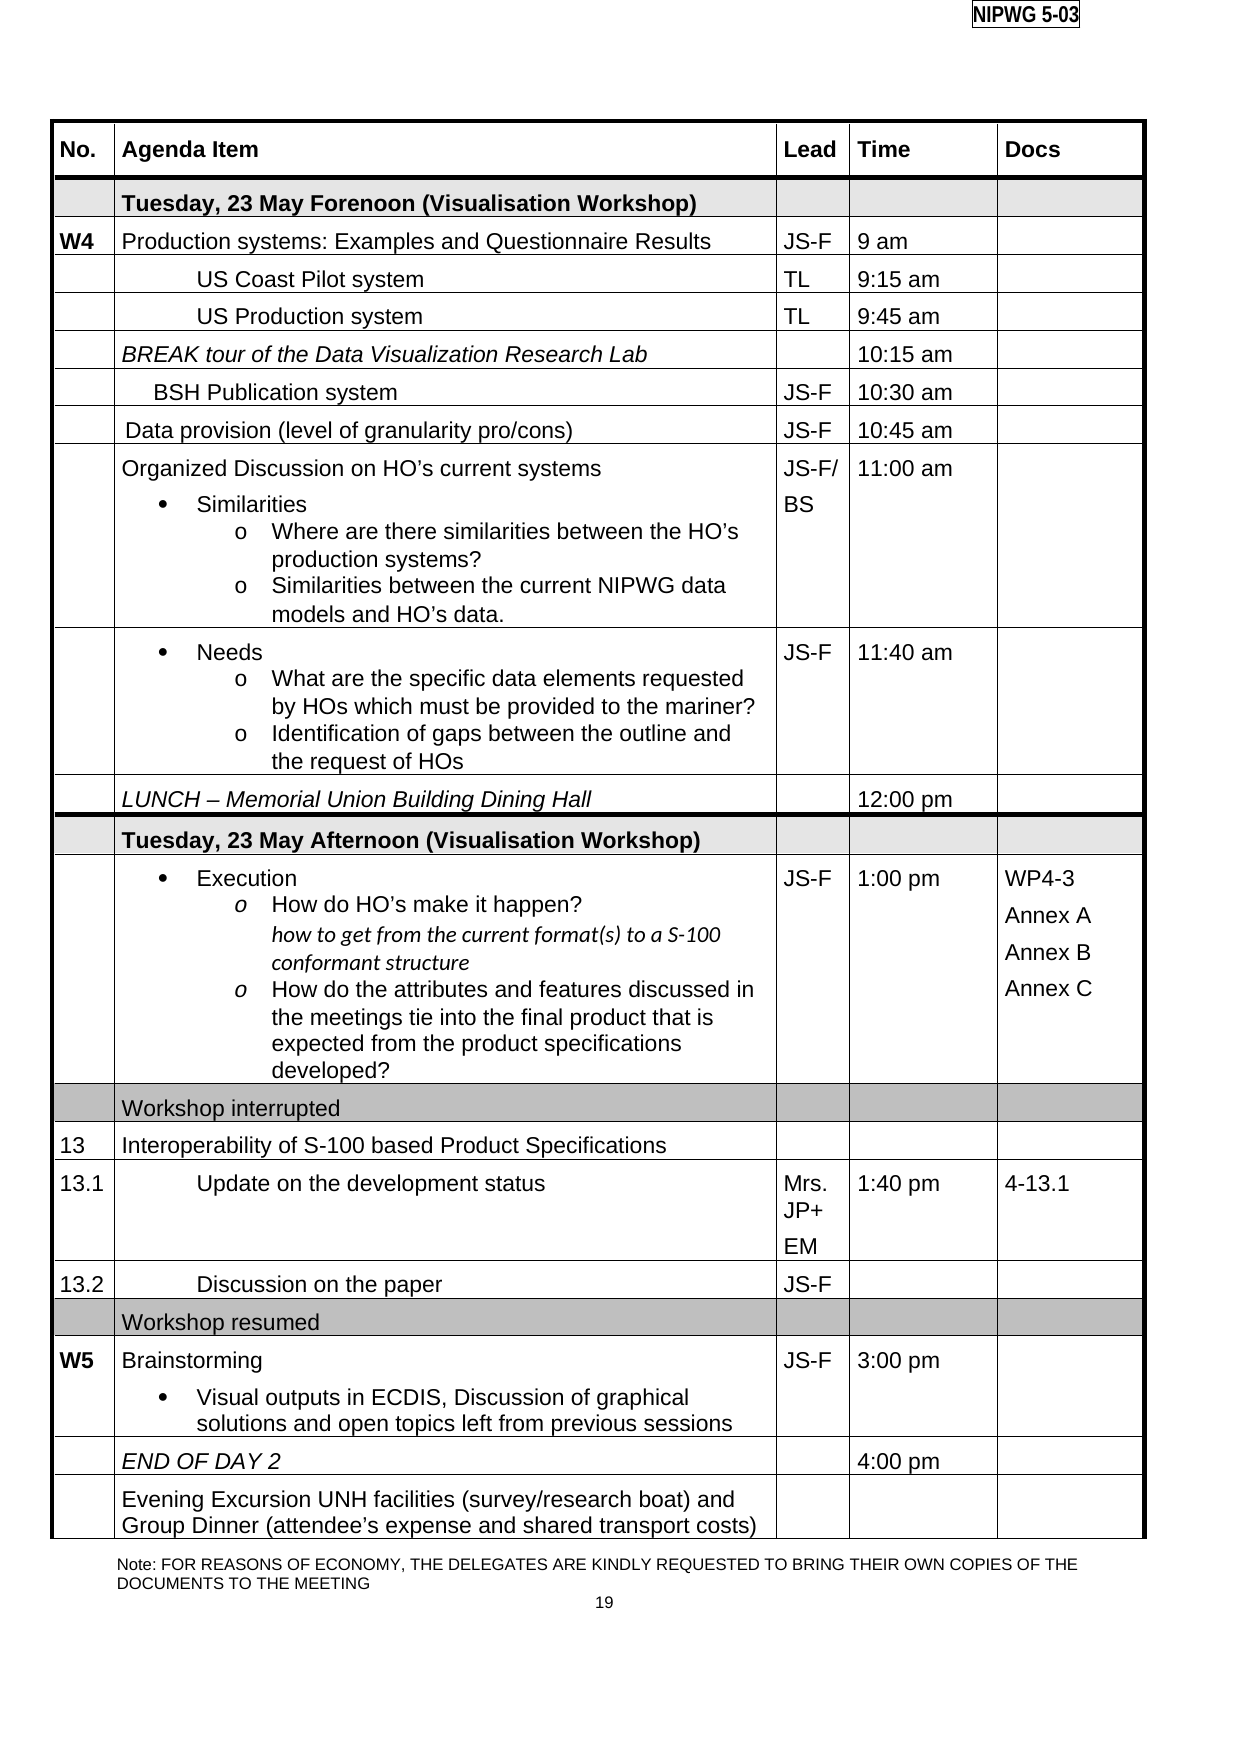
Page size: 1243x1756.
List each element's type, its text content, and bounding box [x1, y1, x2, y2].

table_cell JS-F [777, 1261, 849, 1297]
table_header Lead [777, 123, 849, 175]
table_cell [777, 1084, 849, 1121]
table_cell JS-F [777, 1336, 849, 1436]
table_cell Update on the development status [115, 1160, 776, 1260]
table_cell TL [777, 293, 849, 330]
table_cell [850, 1084, 997, 1121]
table_header No. [54, 123, 114, 175]
table_cell [54, 1437, 114, 1474]
table_cell 13.1 [54, 1160, 114, 1260]
table_cell [777, 180, 849, 216]
table_cell 4:00 pm [850, 1437, 997, 1474]
table_cell 13.2 [54, 1261, 114, 1297]
table_cell JS-F [777, 628, 849, 774]
table_cell [998, 1437, 1142, 1474]
table_cell Tuesday, 23 May Afternoon (Visualisation Workshop) [115, 817, 776, 853]
table_cell [777, 331, 849, 367]
table_cell [54, 369, 114, 405]
table_cell [54, 444, 114, 627]
table_cell Organized Discussion on HO’s current systems Similarities Where are there similarities between the HO’s production systems? Similarities between the current NIPWG data models and HO’s data. [115, 444, 776, 627]
table_cell 10:30 am [850, 369, 997, 405]
table_header Docs [998, 123, 1142, 175]
table_cell [998, 369, 1142, 405]
table_cell [54, 176, 114, 216]
table_cell 3:00 pm [850, 1336, 997, 1436]
table_cell [54, 1084, 114, 1121]
table_cell [54, 813, 114, 853]
table_cell [850, 1475, 997, 1538]
table_cell [54, 1299, 114, 1335]
table_cell [998, 817, 1142, 853]
table_cell BREAK tour of the Data Visualization Research Lab [115, 331, 776, 367]
table_cell US Coast Pilot system [115, 255, 776, 292]
table_cell [850, 817, 997, 853]
table_cell JS-F/ BS [777, 444, 849, 627]
table_cell [998, 1475, 1142, 1538]
table_cell [54, 775, 114, 812]
table_cell [998, 1336, 1142, 1436]
table_cell [777, 1475, 849, 1538]
table_cell [54, 255, 114, 292]
table_cell Execution How do HO’s make it happen? how to get from the current format(s) to a S-100 conformant structure How do the attributes and features discussed in the meetings tie into the final product that is expected from the product specifications developed? [115, 855, 776, 1083]
table_cell JS-F [777, 217, 849, 254]
table_cell [54, 331, 114, 367]
table_cell [850, 1261, 997, 1297]
table_cell 4-13.1 [998, 1160, 1142, 1260]
table_cell BSH Publication system [115, 369, 776, 405]
table_cell 12:00 pm [850, 775, 997, 812]
table_cell 11:40 am [850, 628, 997, 774]
table_cell 9:45 am [850, 293, 997, 330]
table_cell WP4-3 Annex A Annex B Annex C [998, 855, 1142, 1083]
table_cell [777, 817, 849, 853]
table_cell Needs What are the specific data elements requested by HOs which must be provided to the mariner? Identification of gaps between the outline and the request of HOs [115, 628, 776, 774]
table_cell JS-F [777, 855, 849, 1083]
table_cell [998, 1261, 1142, 1297]
table_cell Evening Excursion UNH facilities (survey/research boat) and Group Dinner (attendee’s expense and shared transport costs) [115, 1475, 776, 1538]
table_cell JS-F [777, 406, 849, 443]
table_cell [998, 255, 1142, 292]
table_cell Discussion on the paper [115, 1261, 776, 1297]
table_cell Brainstorming Visual outputs in ECDIS, Discussion of graphical solutions and open topics left from previous sessions [115, 1336, 776, 1436]
table_cell [54, 1475, 114, 1538]
table_cell [850, 1299, 997, 1335]
table_cell [998, 1084, 1142, 1121]
table_cell [54, 406, 114, 443]
table_cell Production systems: Examples and Questionnaire Results [115, 217, 776, 254]
table_cell [998, 1122, 1142, 1159]
table_cell [777, 775, 849, 812]
table_cell [998, 444, 1142, 627]
table_cell Workshop resumed [115, 1299, 776, 1335]
table_cell Mrs. JP+ EM [777, 1160, 849, 1260]
table_cell 1:40 pm [850, 1160, 997, 1260]
table_cell W5 [54, 1336, 114, 1436]
table_cell [850, 1122, 997, 1159]
table_cell W4 [54, 217, 114, 254]
table_cell END OF DAY 2 [115, 1437, 776, 1474]
table_cell JS-F [777, 369, 849, 405]
table_cell [998, 628, 1142, 774]
table_cell [777, 1437, 849, 1474]
table_cell [998, 331, 1142, 367]
table_cell [54, 293, 114, 330]
table_cell 11:00 am [850, 444, 997, 627]
table_cell [777, 1299, 849, 1335]
table_cell [998, 1299, 1142, 1335]
table_cell [998, 293, 1142, 330]
table_cell 10:45 am [850, 406, 997, 443]
table_cell 13 [54, 1122, 114, 1159]
table_header Time [850, 123, 997, 175]
table_cell 1:00 pm [850, 855, 997, 1083]
table_cell [54, 628, 114, 774]
table_cell [777, 1122, 849, 1159]
table_cell Data provision (level of granularity pro/cons) [115, 406, 776, 443]
table_cell Workshop interrupted [115, 1084, 776, 1121]
table_cell [998, 217, 1142, 254]
table_cell TL [777, 255, 849, 292]
table_cell [998, 406, 1142, 443]
table_cell LUNCH – Memorial Union Building Dining Hall [115, 775, 776, 812]
table_cell [998, 775, 1142, 812]
table_cell Interoperability of S-100 based Product Specifications [115, 1122, 776, 1159]
table_cell 10:15 am [850, 331, 997, 367]
table_cell US Production system [115, 293, 776, 330]
table_cell [998, 180, 1142, 216]
table_cell 9 am [850, 217, 997, 254]
table_cell Tuesday, 23 May Forenoon (Visualisation Workshop) [115, 180, 776, 216]
table_header Agenda Item [115, 123, 776, 175]
table_cell [850, 180, 997, 216]
table_cell 9:15 am [850, 255, 997, 292]
table_cell [54, 855, 114, 1083]
